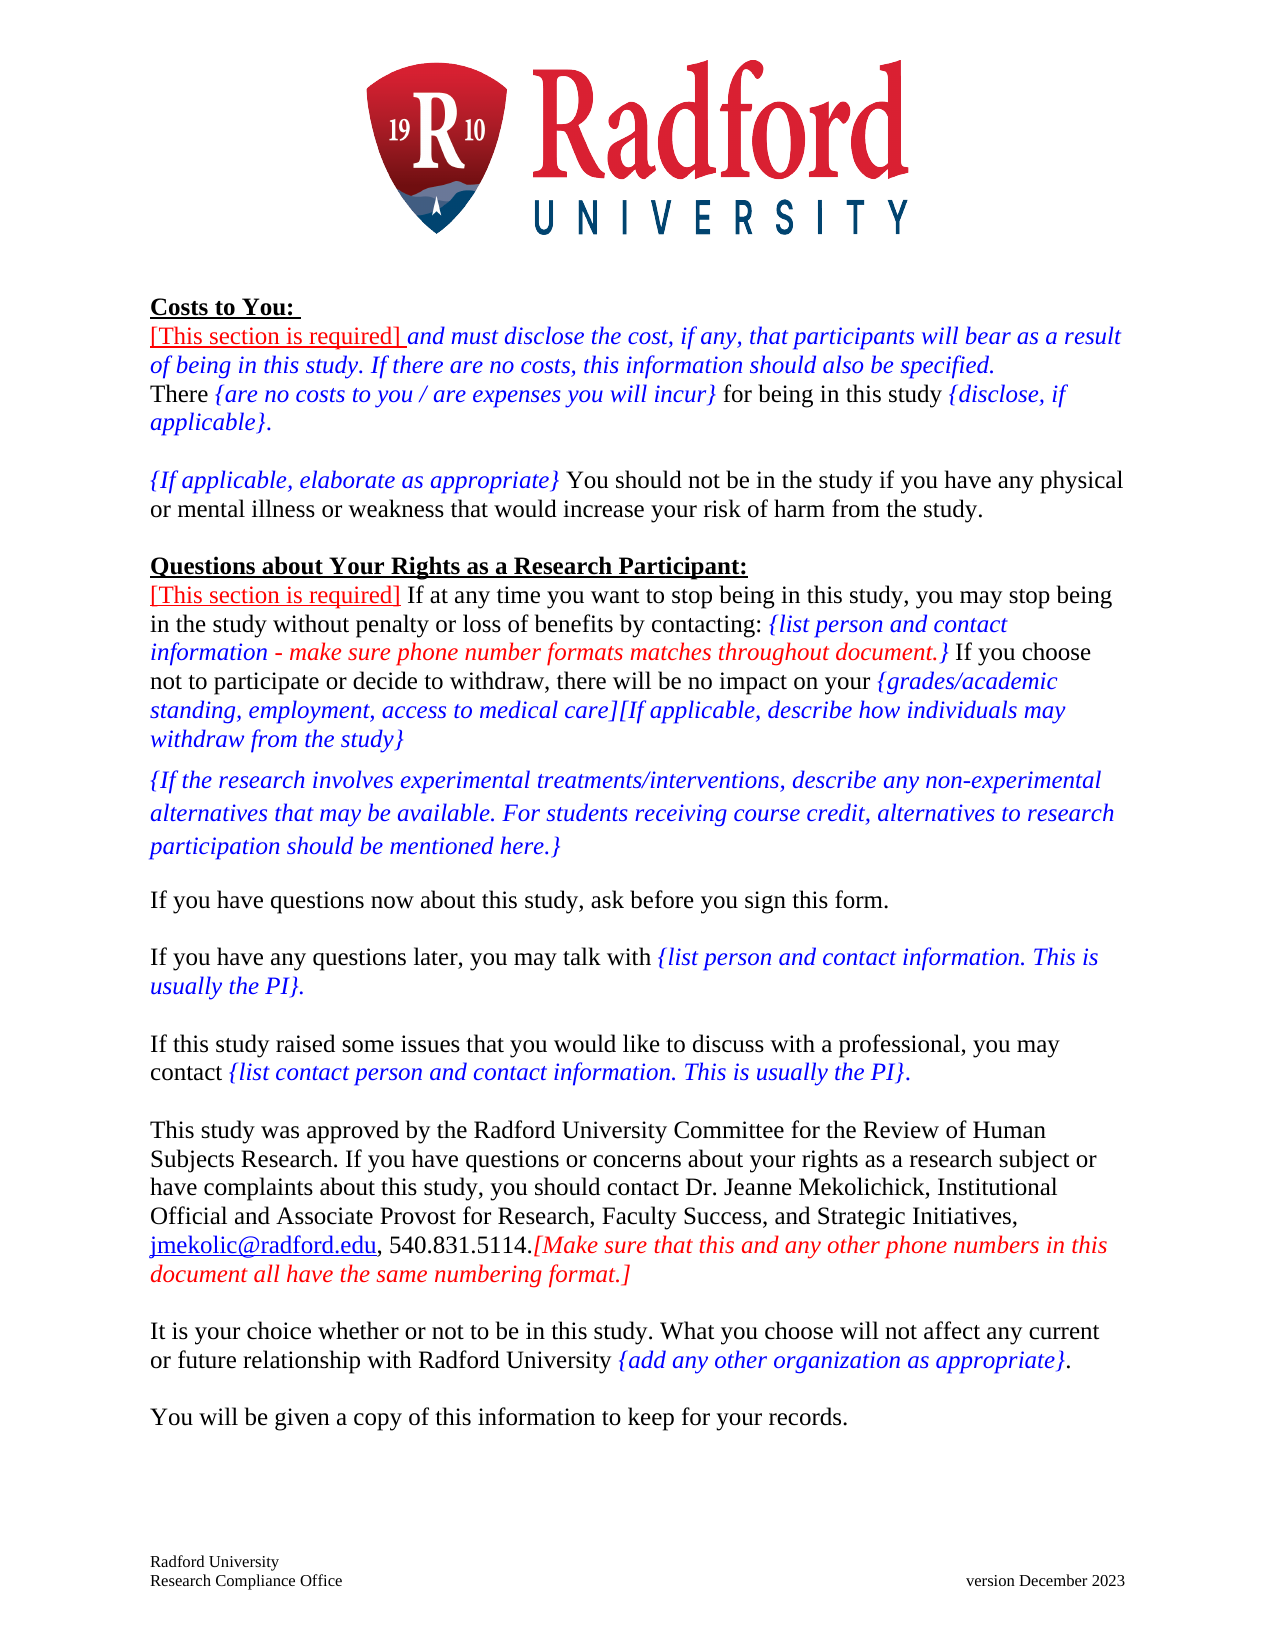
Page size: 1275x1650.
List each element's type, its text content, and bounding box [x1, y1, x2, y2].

picture [366, 60, 909, 235]
text You will be given a copy of this information to keep for your records. [150, 1402, 1125, 1431]
text If you have any questions later, you may talk with {list person and contact information. This is usually the PI}. [150, 942, 1125, 1000]
text Costs to You: [150, 292, 1125, 321]
text There {are no costs to you / are expenses you will incur} for being in this study {disclose, if applicable}. [150, 379, 1125, 436]
text If you have questions now about this study, ask before you sign this form. [150, 885, 1125, 914]
text It is your choice whether or not to be in this study. What you choose will not affect any current or future relationship with Radford University {add any other organization as appropriate}. [150, 1316, 1125, 1374]
text If this study raised some issues that you would like to discuss with a professional, you may contact {list contact person and contact information. This is usually the PI}. [150, 1029, 1125, 1086]
text This study was approved by the Radford University Committee for the Review of Human Subjects Research. If you have questions or concerns about your rights as a research subject or have complaints about this study, you should contact Dr. Jeanne Mekolichick, Institutional Official and Associate Provost for Research, Faculty Success, and Strategic Initiatives, jmekolic@radford.edu, 540.831.5114.[Make sure that this and any other phone numbers in this document all have the same numbering format.] [150, 1115, 1125, 1287]
text {If the research involves experimental treatments/interventions, describe any non-experimental alternatives that may be available. For students receiving course credit, alternatives to research participation should be mentioned here.} [150, 765, 1125, 860]
text [This section is required] and must disclose the cost, if any, that participants will bear as a result of being in this study. If there are no costs, this information should also be specified. [150, 321, 1125, 379]
text {If applicable, elaborate as appropriate} You should not be in the study if you have any physical or mental illness or weakness that would increase your risk of harm from the study. [150, 465, 1125, 522]
text Questions about Your Rights as a Research Participant: [150, 551, 1125, 580]
text [This section is required] If at any time you want to stop being in this study, you may stop being in the study without penalty or loss of benefits by contacting: {list person and contact information - make sure phone number formats matches throughout document.} If you choose not to participate or decide to withdraw, there will be no impact on your {grades/academic standing, employment, access to medical care][If applicable, describe how individuals may withdraw from the study} [150, 580, 1125, 752]
